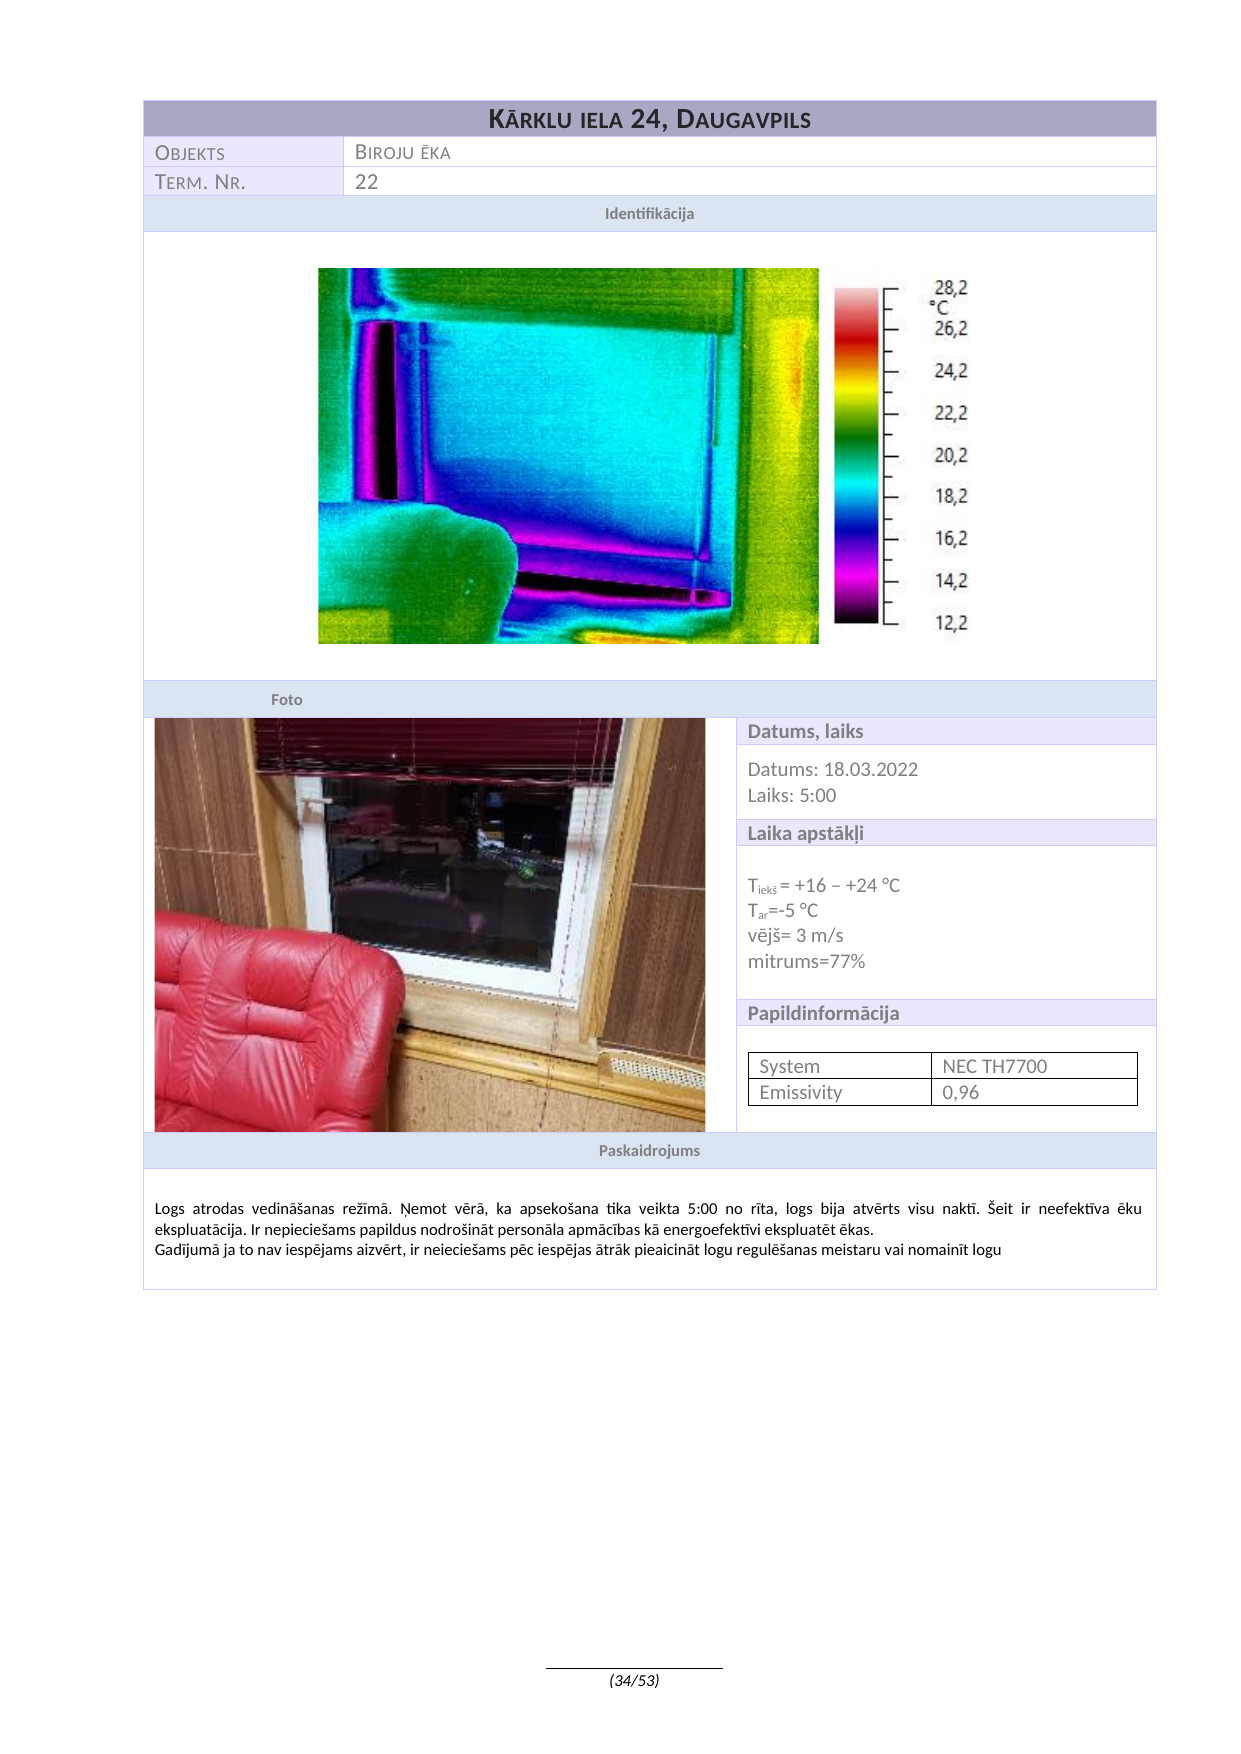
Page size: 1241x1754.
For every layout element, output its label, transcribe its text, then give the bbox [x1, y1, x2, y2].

table_cell Datums: 18.03.2022 Laiks: 5:00 [737, 745, 1156, 819]
table_cell Paskaidrojums [144, 1133, 1156, 1168]
table_cell [706, 718, 736, 1132]
table_header Kārklu iela 24, Daugavpils [144, 101, 1156, 136]
picture [318, 268, 982, 644]
table_cell [144, 232, 1156, 680]
table_cell Term. Nr. [144, 167, 343, 195]
table_cell Laika apstākļi [737, 820, 1156, 845]
table_cell Biroju ēka [344, 137, 1156, 166]
table_cell Identifikācija [144, 196, 1156, 231]
table_cell [144, 718, 154, 1132]
table_cell Papildinformācija [737, 1000, 1156, 1025]
picture [318, 504, 343, 510]
table_cell Logs atrodas vedināšanas režīmā. Ņemot vērā, ka apsekošana tika veikta 5:00 no rīta, logs bija atvērts visu naktī. Šeit ir neefektīva ēku ekspluatācija. Ir nepieciešams papildus nodrošināt personāla apmācības kā energoefektīvi ekspluatēt ēkas. Gadījumā ja to nav iespējams aizvērt, ir neieciešams pēc iespējas ātrāk pieaicināt logu regulēšanas meistaru vai nomainīt logu [144, 1169, 1156, 1289]
table_cell Tiekš = +16 – +24 °C Tar=-5 °C vējš= 3 m/s mitrums=77% [737, 846, 1156, 999]
table_cell 22 [344, 167, 1156, 195]
picture [154, 718, 706, 1132]
table_cell [737, 1026, 1156, 1132]
table_cell Datums, laiks [737, 718, 1156, 744]
table_cell Objekts [144, 137, 343, 166]
table_cell Foto [144, 681, 1156, 717]
